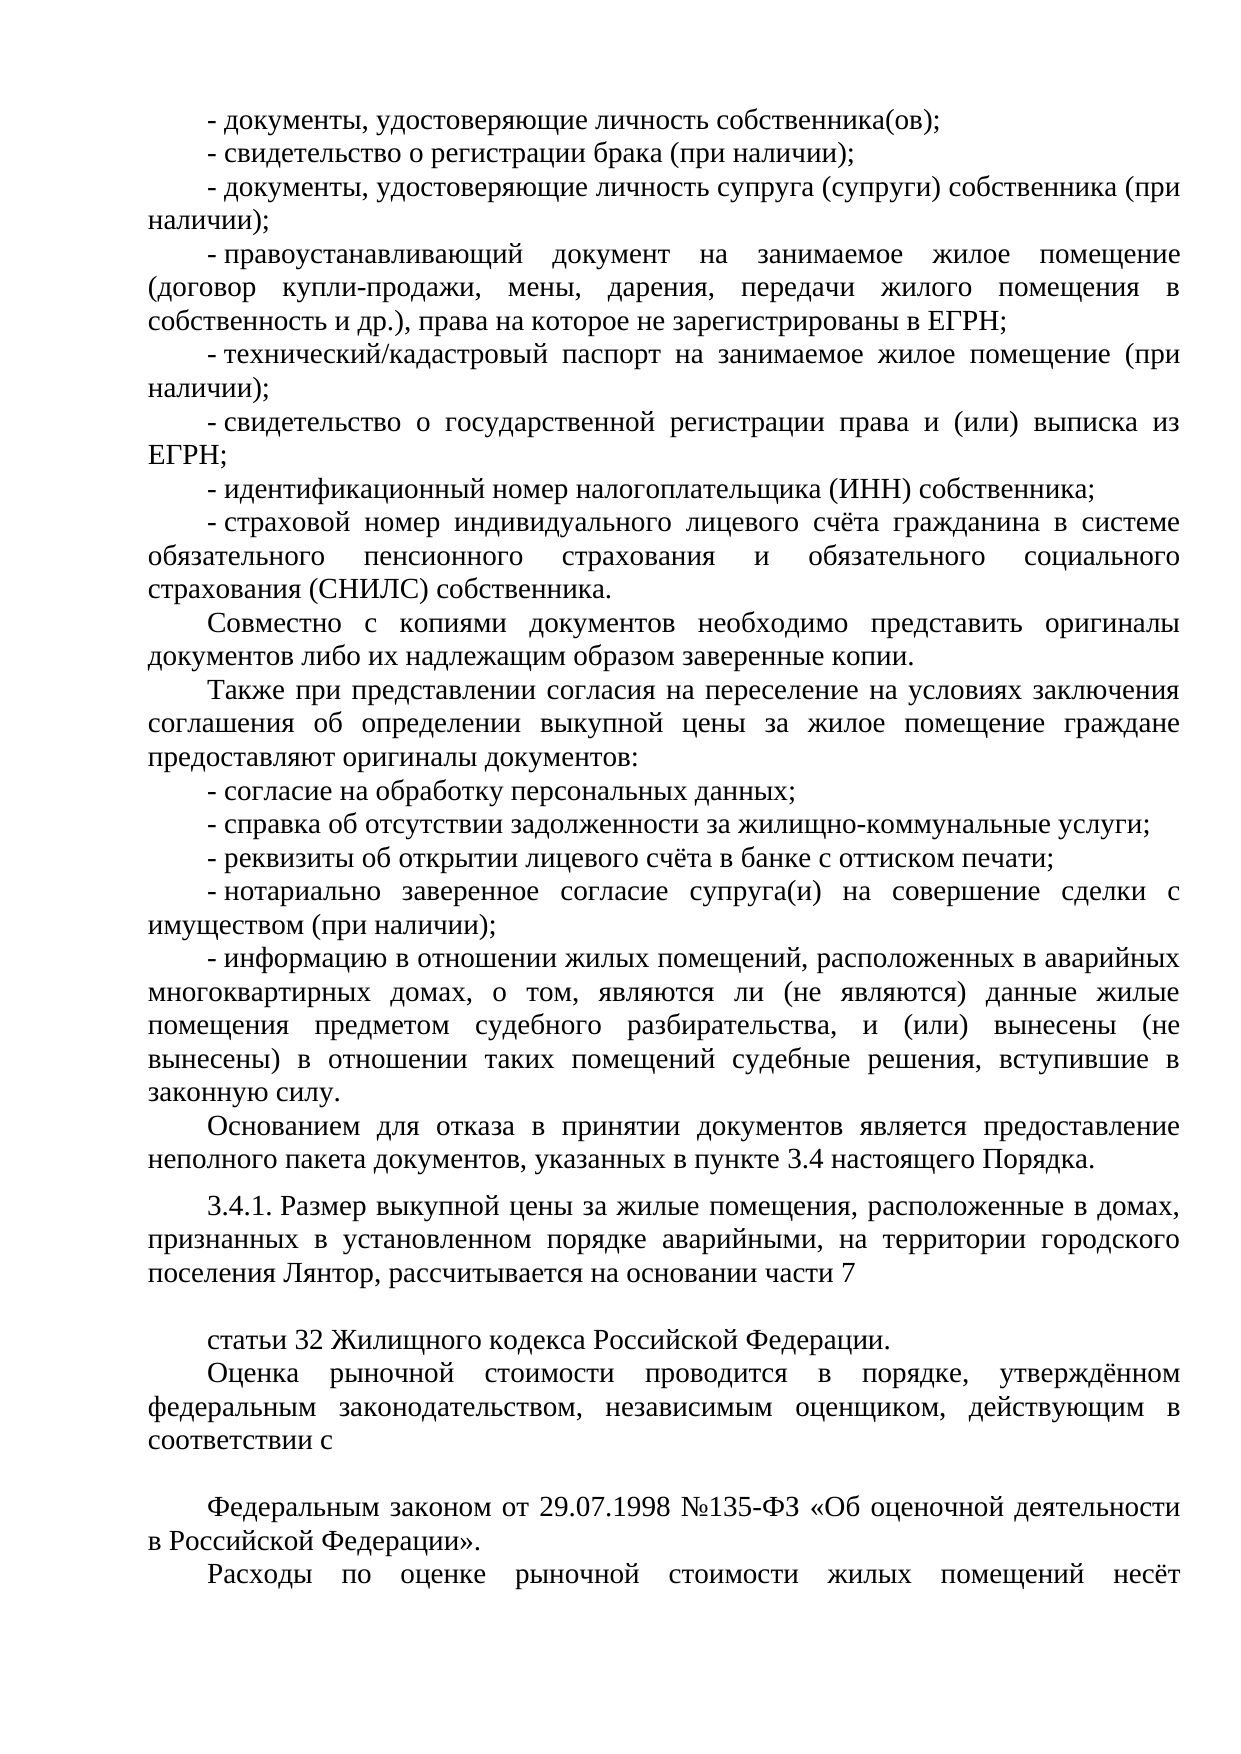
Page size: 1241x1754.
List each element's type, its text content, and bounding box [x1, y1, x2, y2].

text - страховой номер индивидуального лицевого счёта гражданина в системе обязательного пенсионного страхования и обязательного социального страхования (СНИЛС) собственника. [148, 504, 1181, 605]
text Основанием для отказа в принятии документов является предоставление неполного пакета документов, указанных в пункте 3.4 настоящего Порядка. [148, 1108, 1181, 1175]
text - правоустанавливающий документ на занимаемое жилое помещение (договор купли-продажи, мены, дарения, передачи жилого помещения в собственность и др.), права на которое не зарегистрированы в ЕГРН; [148, 236, 1181, 337]
text Федеральным законом от 29.07.1998 №135-ФЗ «Об оценочной деятельности в Российской Федерации». [148, 1489, 1181, 1557]
text - справка об отсутствии задолженности за жилищно-коммунальные услуги; [148, 806, 1181, 840]
text Также при представлении согласия на переселение на условиях заключения соглашения об определении выкупной цены за жилое помещение граждане предоставляют оригиналы документов: [148, 672, 1181, 773]
text - свидетельство о регистрации брака (при наличии); [148, 135, 1181, 169]
text - идентификационный номер налогоплательщика (ИНН) собственника; [148, 471, 1181, 504]
text - свидетельство о государственной регистрации права и (или) выписка из ЕГРН; [148, 404, 1181, 471]
text - технический/кадастровый паспорт на занимаемое жилое помещение (при наличии); [148, 337, 1181, 404]
text 3.4.1. Размер выкупной цены за жилые помещения, расположенные в домах, признанных в установленном порядке аварийными, на территории городского поселения Лянтор, рассчитывается на основании части 7 [148, 1188, 1181, 1288]
text - документы, удостоверяющие личность собственника(ов); [148, 102, 1181, 135]
text Совместно с копиями документов необходимо представить оригиналы документов либо их надлежащим образом заверенные копии. [148, 605, 1181, 672]
text - согласие на обработку персональных данных; [148, 773, 1181, 806]
text - документы, удостоверяющие личность супруга (супруги) собственника (при наличии); [148, 169, 1181, 236]
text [148, 1557, 1181, 1590]
text - нотариально заверенное согласие супруга(и) на совершение сделки с имуществом (при наличии); [148, 873, 1181, 940]
text Оценка рыночной стоимости проводится в порядке, утверждённом федеральным законодательством, независимым оценщиком, действующим в соответствии с [148, 1355, 1181, 1456]
text - реквизиты об открытии лицевого счёта в банке с оттиском печати; [148, 840, 1181, 873]
text статьи 32 Жилищного кодекса Российской Федерации. [148, 1322, 1181, 1355]
text - информацию в отношении жилых помещений, расположенных в аварийных многоквартирных домах, о том, являются ли (не являются) данные жилые помещения предметом судебного разбирательства, и (или) вынесены (не вынесены) в отношении таких помещений судебные решения, вступившие в законную силу. [148, 940, 1181, 1108]
